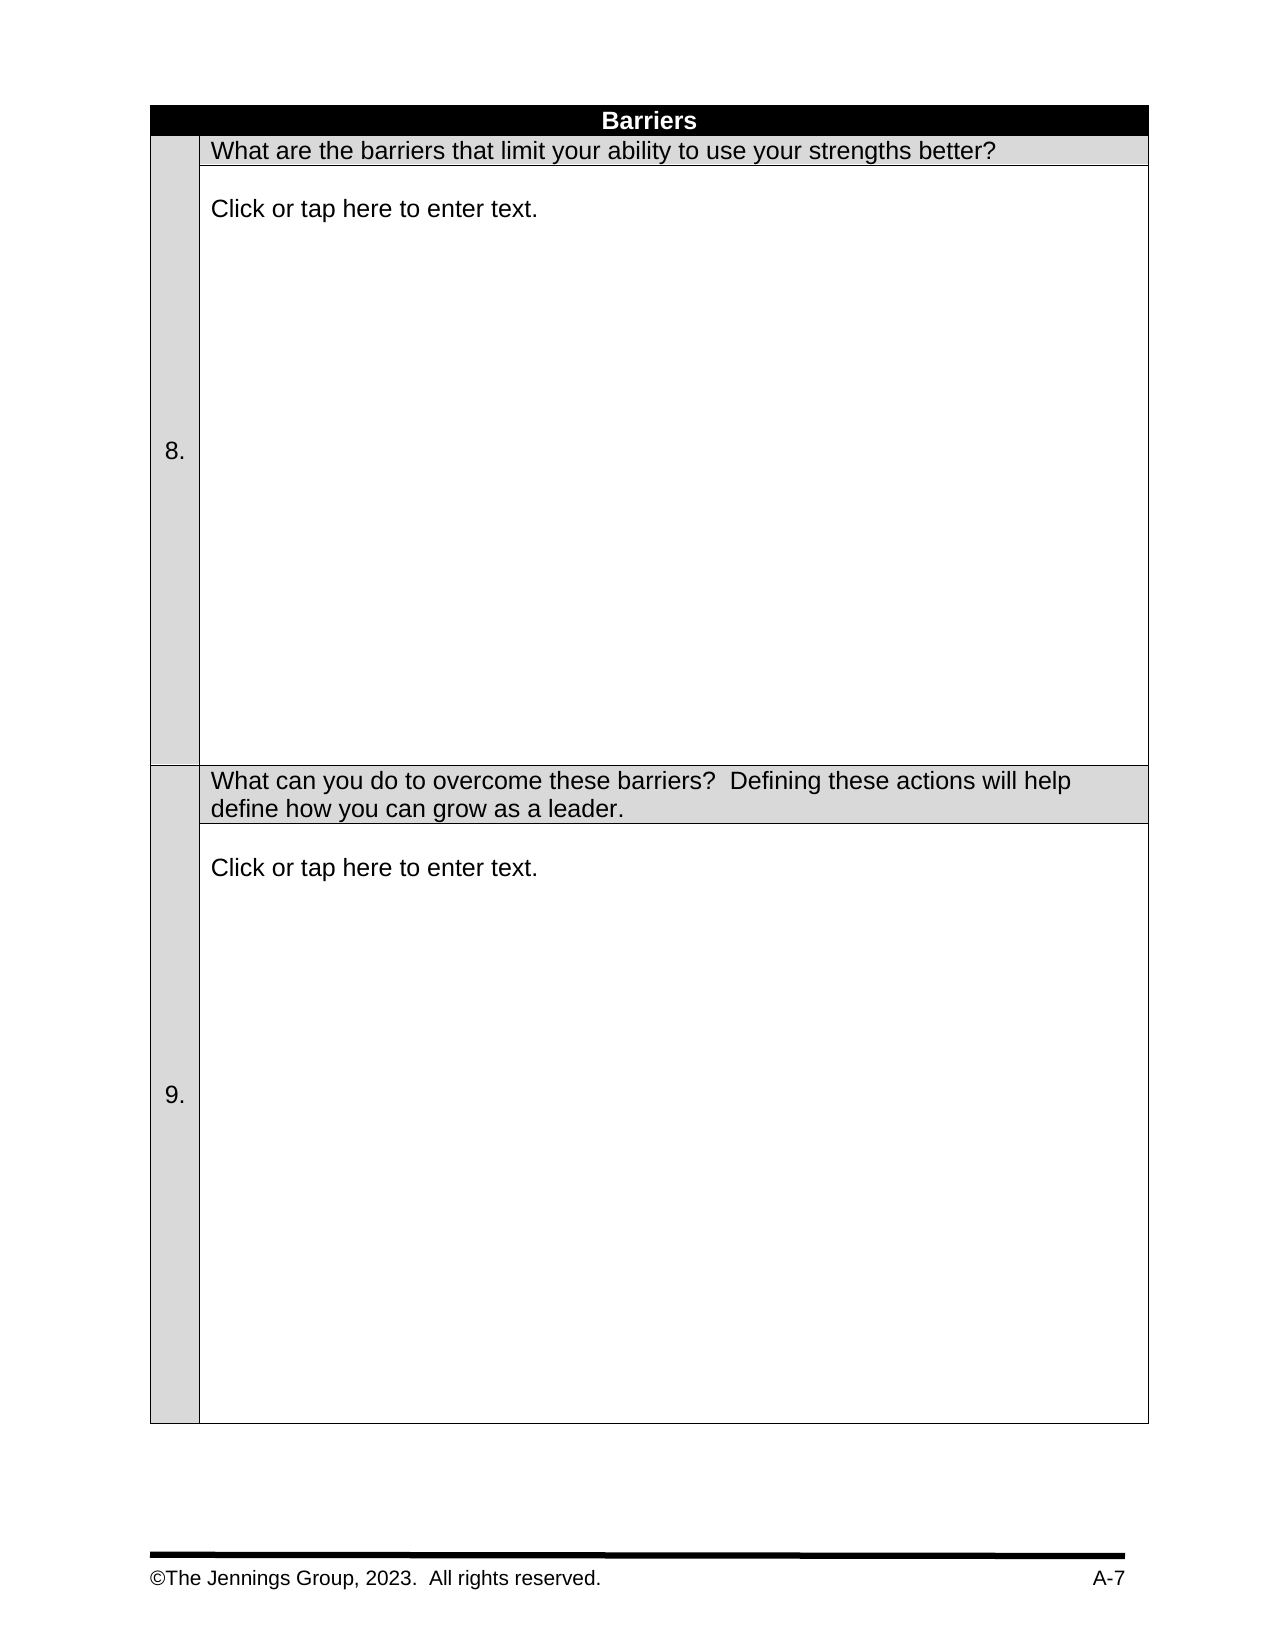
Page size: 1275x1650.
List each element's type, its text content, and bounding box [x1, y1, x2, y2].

table_cell 9. [151, 766, 199, 1423]
table_cell What can you do to overcome these barriers? Defining these actions will help define how you can grow as a leader. [200, 766, 1148, 823]
table_cell [200, 824, 1148, 1423]
table_cell 8. [151, 136, 199, 764]
table_cell What are the barriers that limit your ability to use your strengths better? [200, 136, 1148, 164]
table_cell [200, 166, 1148, 764]
table_header Barriers [151, 106, 1148, 135]
